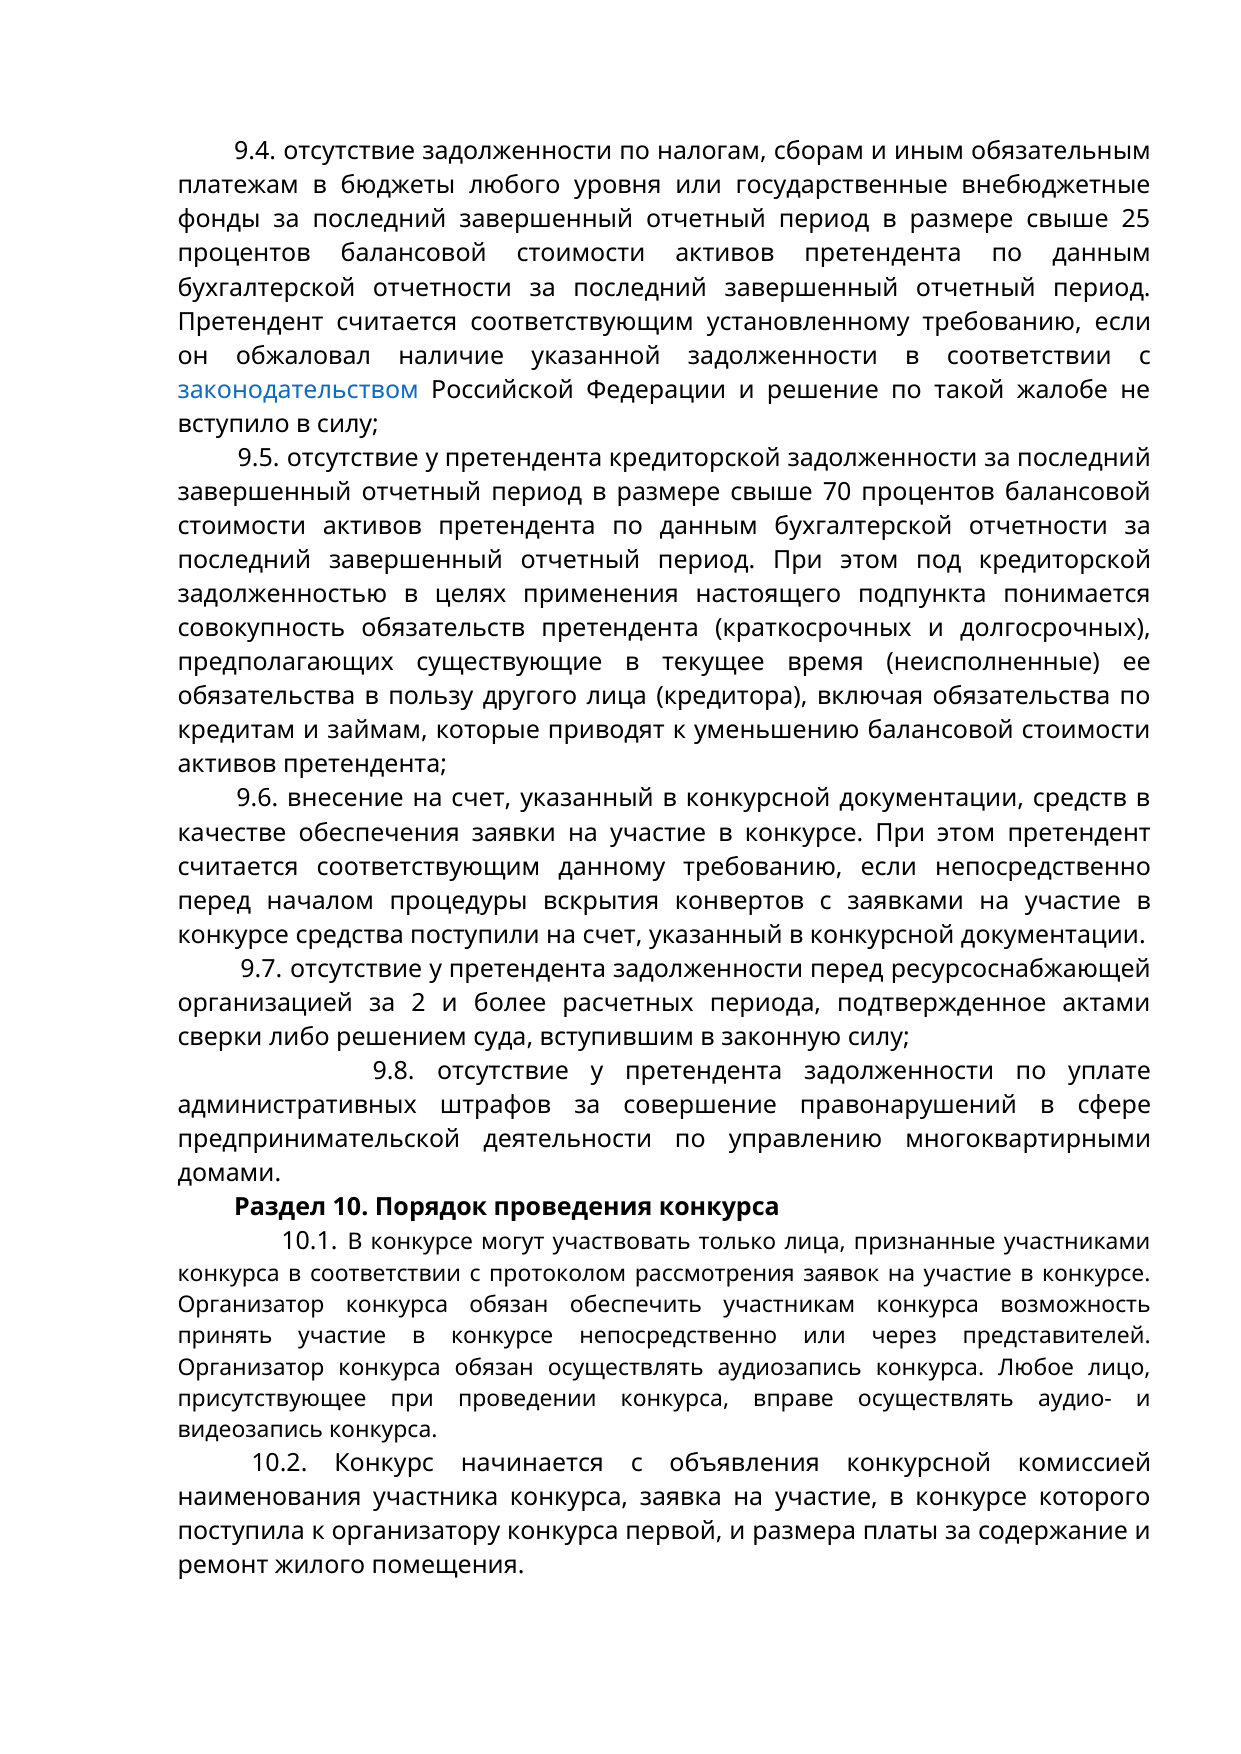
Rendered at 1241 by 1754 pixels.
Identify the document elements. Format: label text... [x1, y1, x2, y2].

text 9.7. отсутствие у претендента задолженности перед ресурсоснабжающей организацией за 2 и более расчетных периода, подтвержденное актами сверки либо решением суда, вступившим в законную силу; [177, 950, 1152, 1053]
text 10.1. В конкурсе могут участвовать только лица, признанные участниками конкурса в соответствии с протоколом рассмотрения заявок на участие в конкурсе. Организатор конкурса обязан обеспечить участникам конкурса возможность принять участие в конкурсе непосредственно или через представителей. Организатор конкурса обязан осуществлять аудиозапись конкурса. Любое лицо, присутствующее при проведении конкурса, вправе осуществлять аудио- и видеозапись конкурса. [177, 1223, 1152, 1444]
text 9.4. отсутствие задолженности по налогам, сборам и иным обязательным платежам в бюджеты любого уровня или государственные внебюджетные фонды за последний завершенный отчетный период в размере свыше 25 процентов балансовой стоимости активов претендента по данным бухгалтерской отчетности за последний завершенный отчетный период. Претендент считается соответствующим установленному требованию, если он обжаловал наличие указанной задолженности в соответствии с законодательством Российской Федерации и решение по такой жалобе не вступило в силу; [177, 133, 1152, 439]
text 9.5. отсутствие у претендента кредиторской задолженности за последний завершенный отчетный период в размере свыше 70 процентов балансовой стоимости активов претендента по данным бухгалтерской отчетности за последний завершенный отчетный период. При этом под кредиторской задолженностью в целях применения настоящего подпункта понимается совокупность обязательств претендента (краткосрочных и долгосрочных), предполагающих существующие в текущее время (неисполненные) ее обязательства в пользу другого лица (кредитора), включая обязательства по кредитам и займам, которые приводят к уменьшению балансовой стоимости активов претендента; [177, 439, 1152, 780]
text 9.8. отсутствие у претендента задолженности по уплате административных штрафов за совершение правонарушений в сфере предпринимательской деятельности по управлению многоквартирными домами. [177, 1053, 1152, 1189]
text Раздел 10. Порядок проведения конкурса [177, 1189, 1152, 1223]
text 10.2. Конкурс начинается с объявления конкурсной комиссией наименования участника конкурса, заявка на участие, в конкурсе которого поступила к организатору конкурса первой, и размера платы за содержание и ремонт жилого помещения. [177, 1444, 1152, 1581]
text 9.6. внесение на счет, указанный в конкурсной документации, средств в качестве обеспечения заявки на участие в конкурсе. При этом претендент считается соответствующим данному требованию, если непосредственно перед началом процедуры вскрытия конвертов с заявками на участие в конкурсе средства поступили на счет, указанный в конкурсной документации. [177, 780, 1152, 950]
